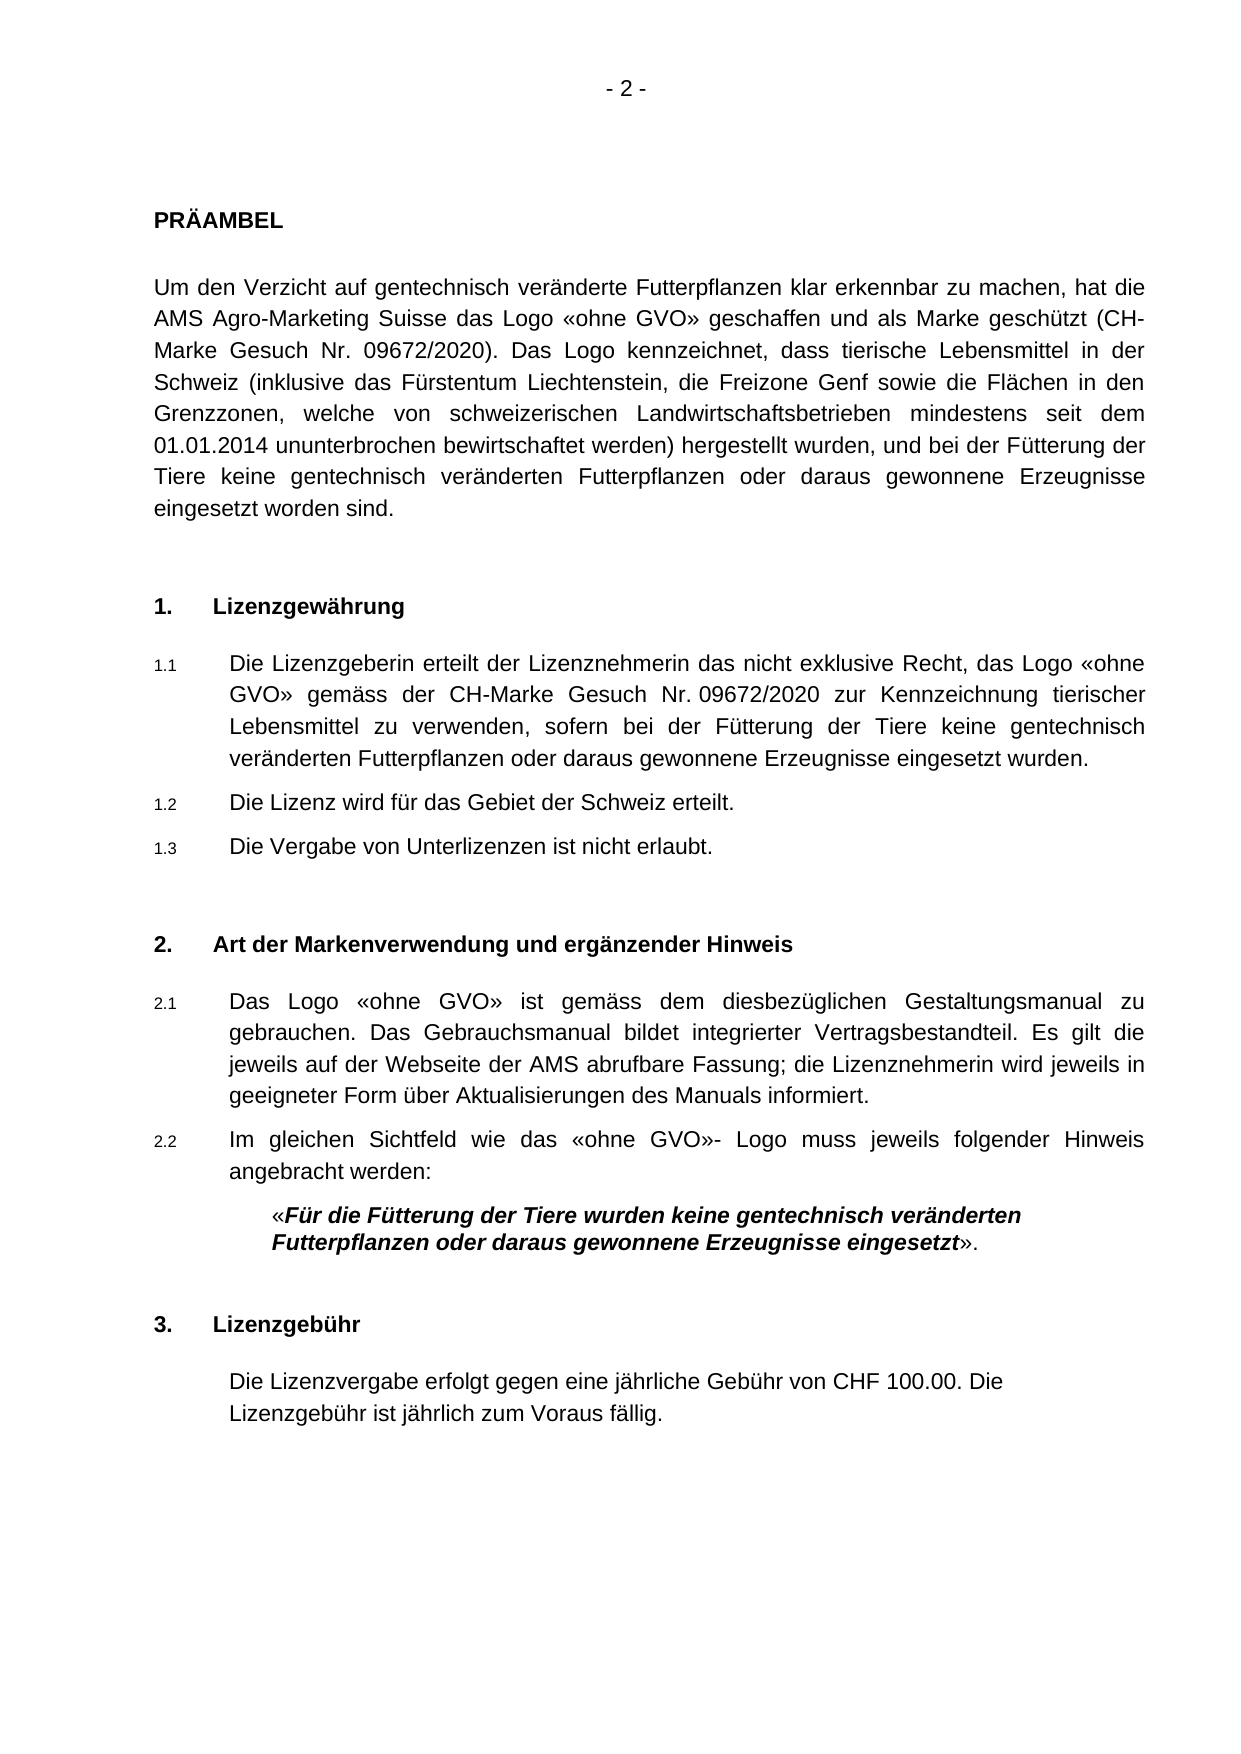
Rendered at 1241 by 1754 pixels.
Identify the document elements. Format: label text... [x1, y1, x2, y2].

text 1.2 Die Lizenz wird für das Gebiet der Schweiz erteilt. [153, 788, 1146, 815]
text Die Lizenzvergabe erfolgt gegen eine jährliche Gebühr von CHF 100.00. Die Lizenzgebühr ist jährlich zum Voraus fällig. [153, 1368, 1146, 1426]
subtitle Lizenzgewährung [153, 593, 1146, 619]
subtitle Lizenzgebühr [153, 1311, 1146, 1338]
text 1.1 Die Lizenzgeberin erteilt der Lizenznehmerin das nicht exklusive Recht, das Logo «ohne GVO» gemäss der CH-Marke Gesuch Nr. 09672/2020 zur Kennzeichnung tierischer Lebensmittel zu verwenden, sofern bei der Fütterung der Tiere keine gentechnisch veränderten Futterpflanzen oder daraus gewonnene Erzeugnisse eingesetzt wurden. [153, 650, 1146, 771]
text Um den Verzicht auf gentechnisch veränderte Futterpflanzen klar erkennbar zu machen, hat die AMS Agro-Marketing Suisse das Logo «ohne GVO» geschaffen und als Marke geschützt (CH-Marke Gesuch Nr. 09672/2020). Das Logo kennzeichnet, dass tierische Lebensmittel in der Schweiz (inklusive das Fürstentum Liechtenstein, die Freizone Genf sowie die Flächen in den Grenzzonen, welche von schweizerischen Landwirtschaftsbetrieben mindestens seit dem 01.01.2014 ununterbrochen bewirtschaftet werden) hergestellt wurden, und bei der Fütterung der Tiere keine gentechnisch veränderten Futterpflanzen oder daraus gewonnene Erzeugnisse eingesetzt worden sind. [153, 274, 1146, 521]
text «Für die Fütterung der Tiere wurden keine gentechnisch veränderten Futterpflanzen oder daraus gewonnene Erzeugnisse eingesetzt». [270, 1202, 1146, 1255]
subtitle Art der Markenverwendung und ergänzender Hinweis [153, 931, 1146, 957]
subtitle Präambel [153, 207, 1146, 233]
text 2.2 Im gleichen Sichtfeld wie das «ohne GVO»- Logo muss jeweils folgender Hinweis angebracht werden: [153, 1126, 1146, 1184]
text 2.1 Das Logo «ohne GVO» ist gemäss dem diesbezüglichen Gestaltungsmanual zu gebrauchen. Das Gebrauchsmanual bildet integrierter Vertragsbestandteil. Es gilt die jeweils auf der Webseite der AMS abrufbare Fassung; die Lizenznehmerin wird jeweils in geeigneter Form über Aktualisierungen des Manuals informiert. [153, 988, 1146, 1109]
text 1.3 Die Vergabe von Unterlizenzen ist nicht erlaubt. [153, 833, 1146, 859]
